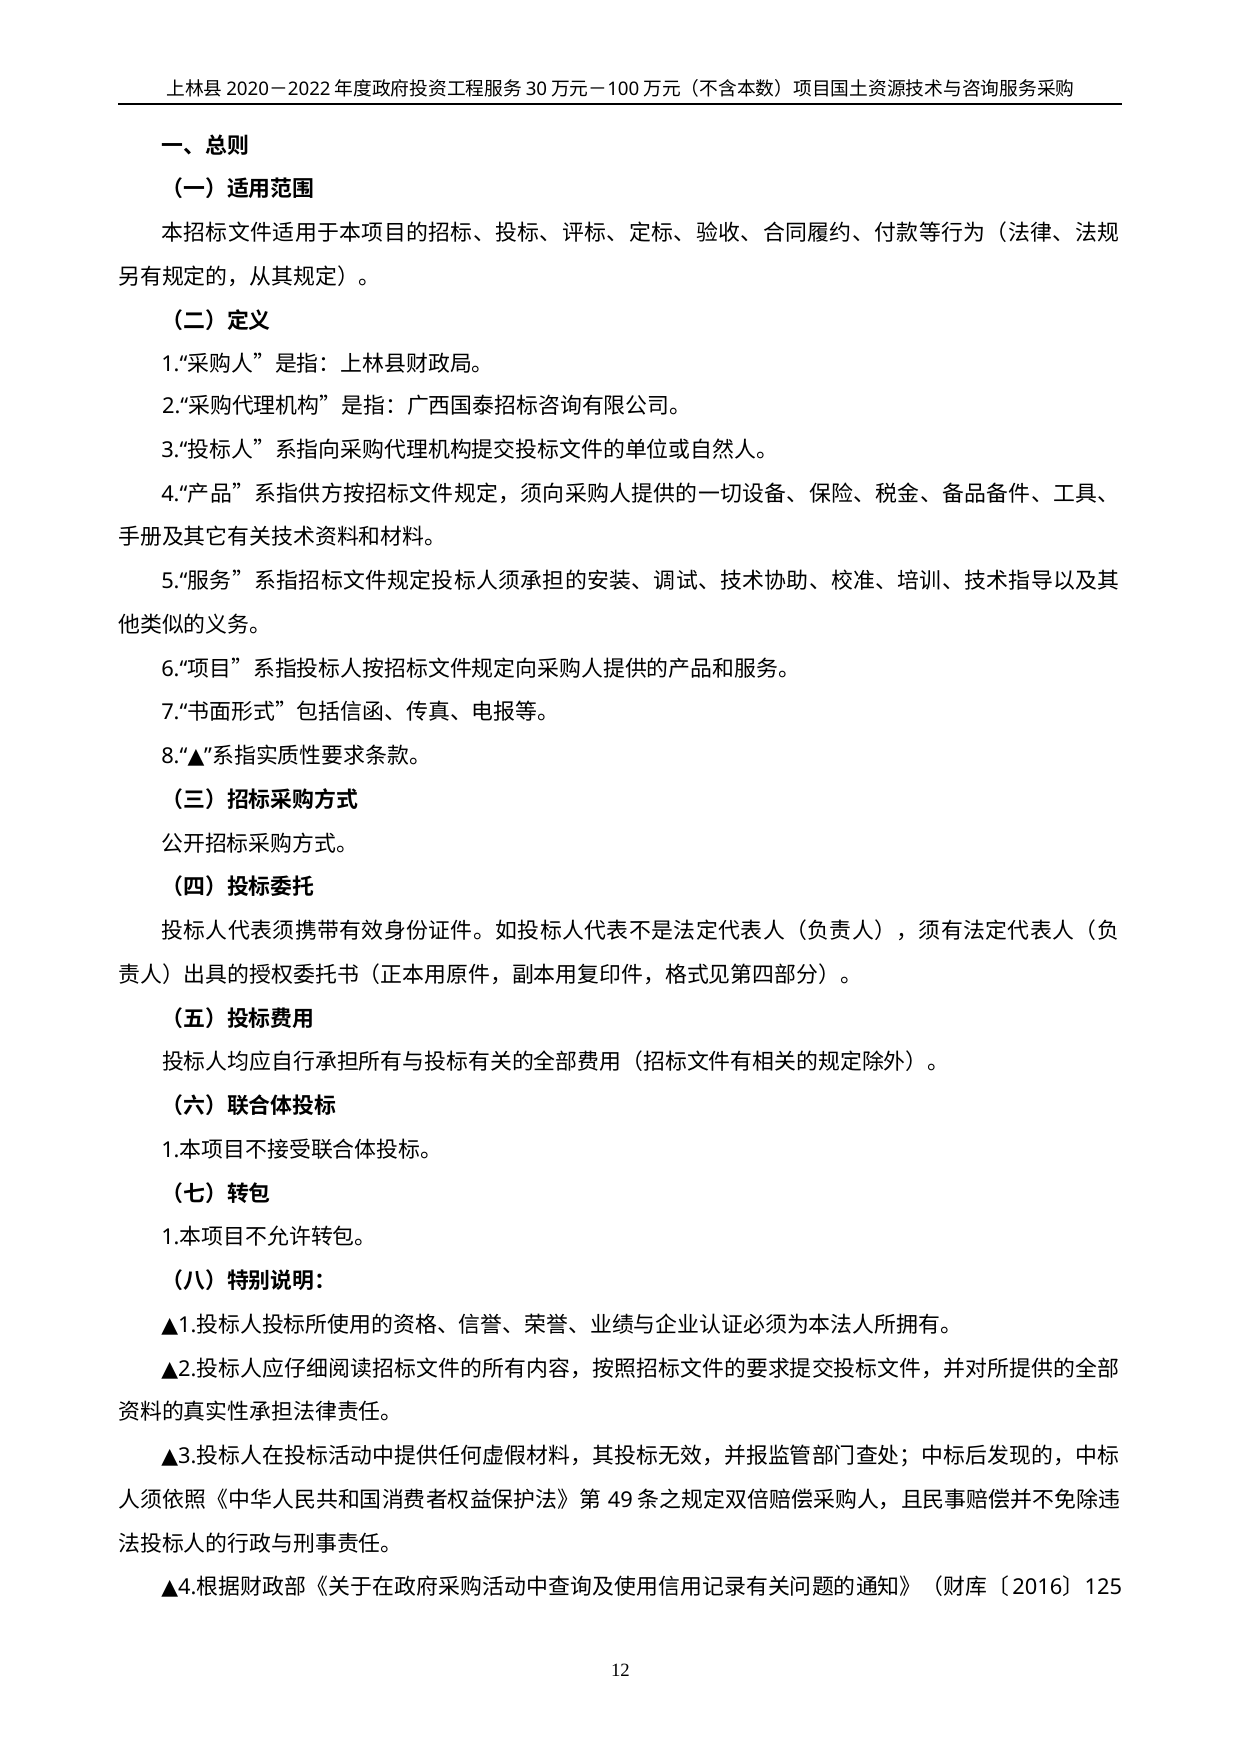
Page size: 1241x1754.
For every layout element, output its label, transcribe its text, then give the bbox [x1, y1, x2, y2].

text 一、总则 [118, 118, 1122, 162]
text 5.“服务”系指招标文件规定投标人须承担的安装、调试、技术协助、校准、培训、技术指导以及其他类似的义务。 [118, 553, 1122, 641]
text （一）适用范围 [118, 162, 1122, 206]
text 3.“投标人”系指向采购代理机构提交投标文件的单位或自然人。 [118, 422, 1122, 466]
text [118, 1560, 1122, 1603]
text ▲1.投标人投标所使用的资格、信誉、荣誉、业绩与企业认证必须为本法人所拥有。 [118, 1297, 1122, 1341]
text 公开招标采购方式。 [118, 816, 1122, 860]
text 投标人均应自行承担所有与投标有关的全部费用（招标文件有相关的规定除外）。 [118, 1035, 1122, 1078]
text 6.“项目”系指投标人按招标文件规定向采购人提供的产品和服务。 [118, 641, 1122, 685]
text 8.“▲”系指实质性要求条款。 [118, 728, 1122, 772]
text （三）招标采购方式 [118, 772, 1122, 816]
text ▲3.投标人在投标活动中提供任何虚假材料，其投标无效，并报监管部门查处；中标后发现的，中标人须依照《中华人民共和国消费者权益保护法》第49条之规定双倍赔偿采购人，且民事赔偿并不免除违法投标人的行政与刑事责任。 [118, 1428, 1122, 1560]
text 投标人代表须携带有效身份证件。如投标人代表不是法定代表人（负责人），须有法定代表人（负责人）出具的授权委托书（正本用原件，副本用复印件，格式见第四部分）。 [118, 903, 1122, 991]
text 1.“采购人”是指：上林县财政局。 [118, 337, 1122, 381]
text （四）投标委托 [118, 860, 1122, 903]
text （五）投标费用 [118, 991, 1122, 1035]
text （七）转包 [118, 1166, 1122, 1210]
text 2.“采购代理机构”是指：广西国泰招标咨询有限公司。 [118, 381, 1122, 422]
text 7.“书面形式”包括信函、传真、电报等。 [118, 685, 1122, 728]
text 本招标文件适用于本项目的招标、投标、评标、定标、验收、合同履约、付款等行为（法律、法规另有规定的，从其规定）。 [118, 206, 1122, 293]
text 1.本项目不允许转包。 [118, 1210, 1122, 1253]
text 4.“产品”系指供方按招标文件规定，须向采购人提供的一切设备、保险、税金、备品备件、工具、手册及其它有关技术资料和材料。 [118, 466, 1122, 553]
text （六）联合体投标 [118, 1078, 1122, 1122]
text 1.本项目不接受联合体投标。 [118, 1122, 1122, 1166]
text （二）定义 [118, 293, 1122, 337]
text （八）特别说明： [118, 1253, 1122, 1297]
text ▲2.投标人应仔细阅读招标文件的所有内容，按照招标文件的要求提交投标文件，并对所提供的全部资料的真实性承担法律责任。 [118, 1341, 1122, 1428]
